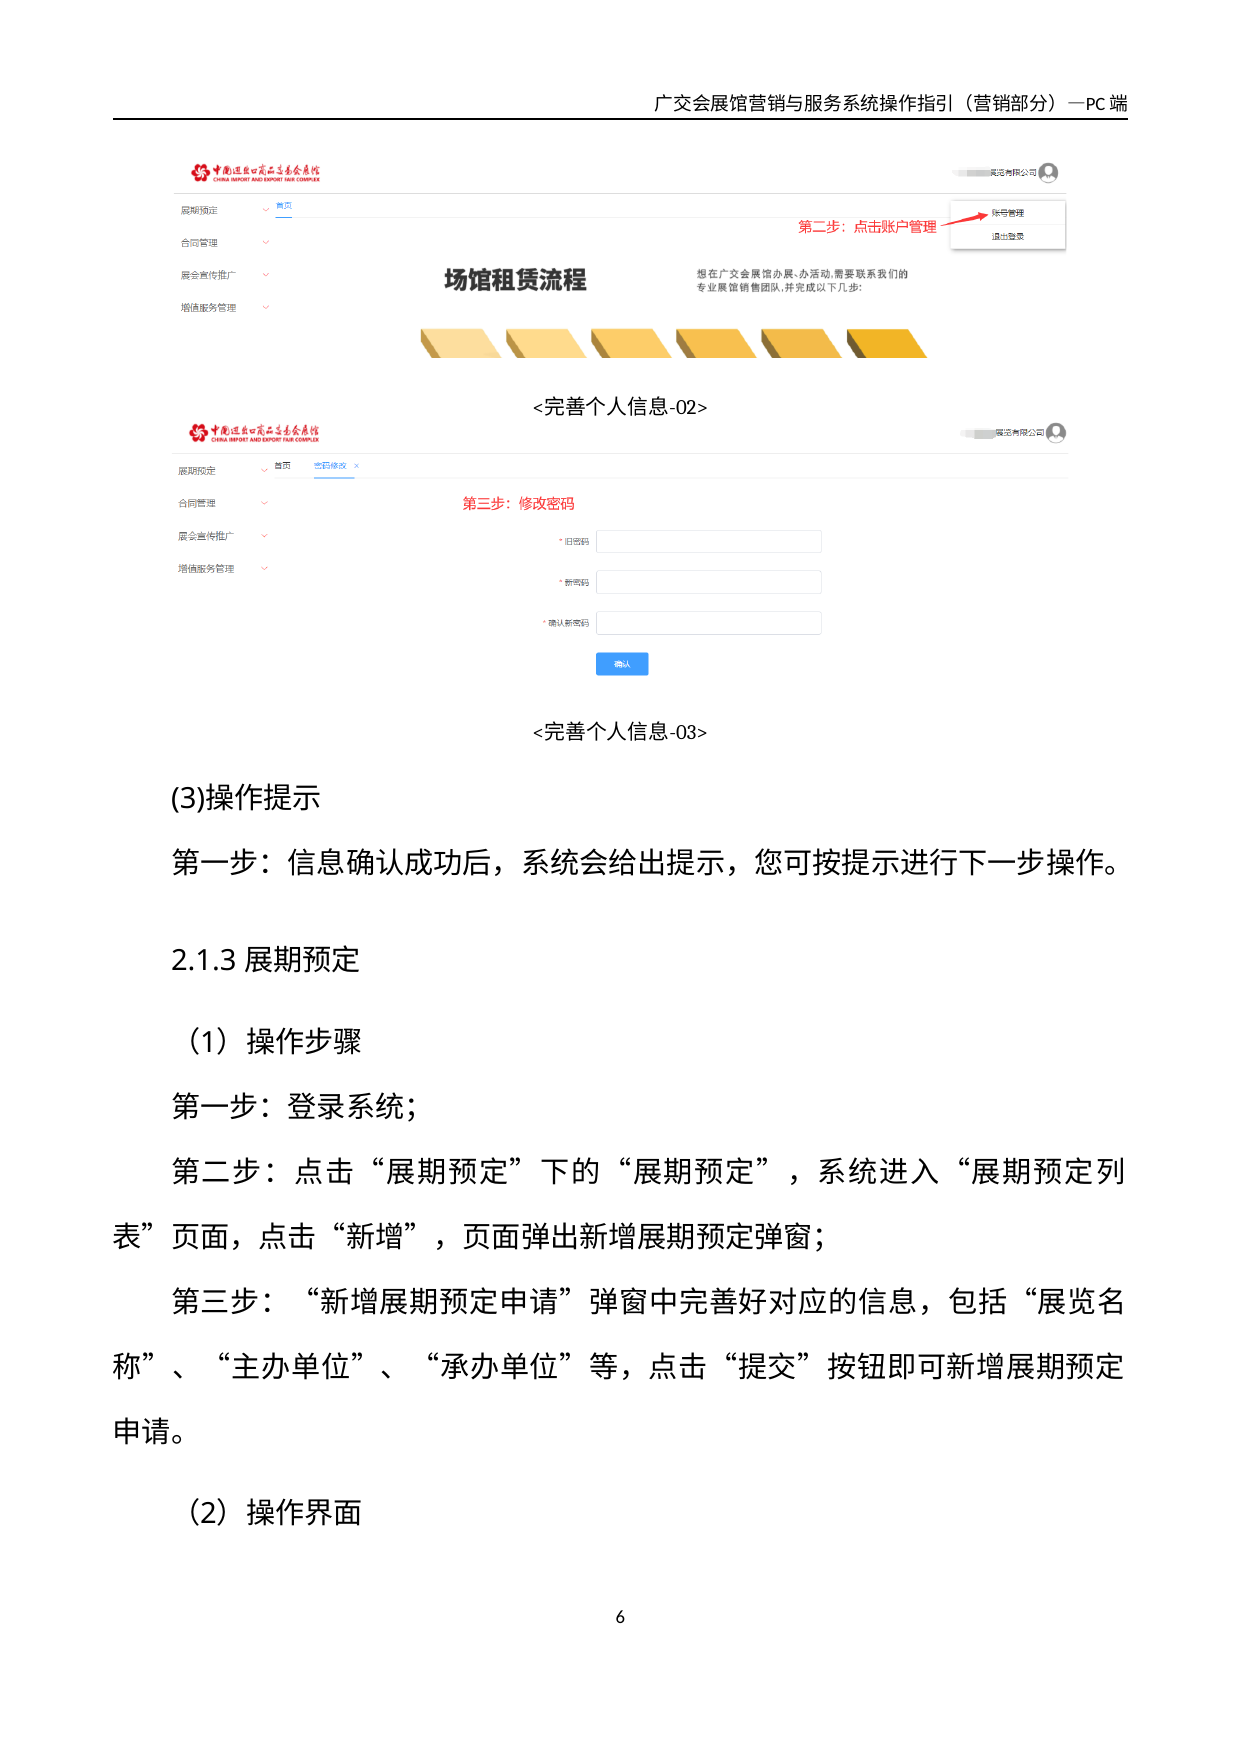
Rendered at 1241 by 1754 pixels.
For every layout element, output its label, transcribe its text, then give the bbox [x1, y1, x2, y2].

list (3)操作提示 [112, 763, 1128, 828]
list 第一步：登录系统； [112, 1072, 1128, 1137]
picture [171, 422, 1069, 683]
text 2.1.3 展期预定 [112, 926, 1128, 991]
picture [173, 162, 1067, 358]
text <完善个人信息-03> [112, 714, 1128, 747]
list 第三步：“新增展期预定申请”弹窗中完善好对应的信息，包括“展览名称”、“主办单位”、“承办单位”等，点击“提交”按钮即可新增展期预定申请。 [112, 1267, 1128, 1462]
list 第一步：信息确认成功后，系统会给出提示，您可按提示进行下一步操作。 [112, 828, 1128, 893]
list （2）操作界面 [112, 1478, 1128, 1543]
text <完善个人信息-02> [112, 389, 1128, 422]
list （1）操作步骤 [112, 1007, 1128, 1072]
list 第二步：点击“展期预定”下的“展期预定”，系统进入“展期预定列表”页面，点击“新增”，页面弹出新增展期预定弹窗； [112, 1137, 1128, 1267]
